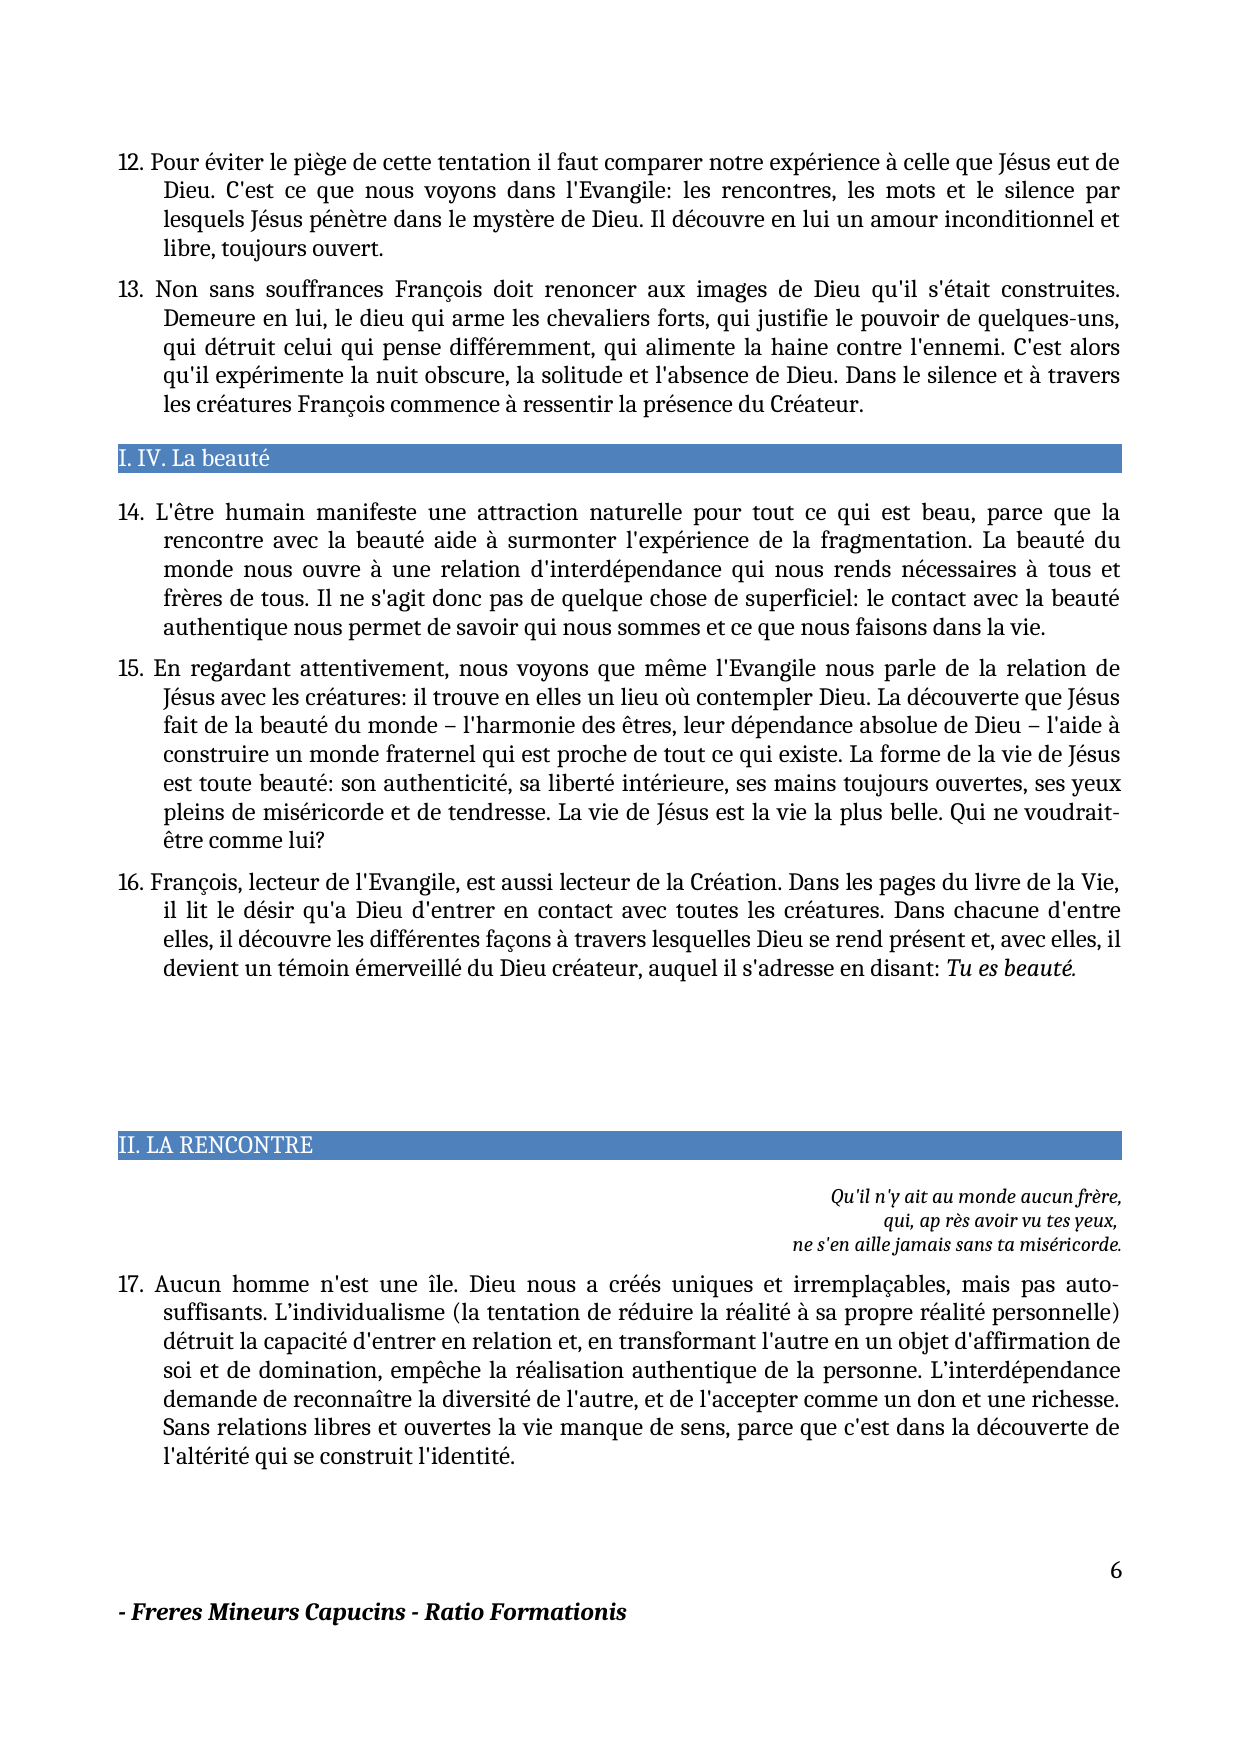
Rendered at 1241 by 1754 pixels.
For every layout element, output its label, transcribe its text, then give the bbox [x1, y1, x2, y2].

text Qu'il n'y ait au monde aucun frère, qui, ap rès avoir vu tes yeux, ne s'en aille jamais sans ta miséricorde. [118, 1185, 1122, 1257]
text 13. Non sans souffrances François doit renoncer aux images de Dieu qu'il s'était construites. Demeure en lui, le dieu qui arme les chevaliers forts, qui justifie le pouvoir de quelques-uns, qui détruit celui qui pense différemment, qui alimente la haine contre l'ennemi. C'est alors qu'il expérimente la nuit obscure, la solitude et l'absence de Dieu. Dans le silence et à travers les créatures François commence à ressentir la présence du Créateur. [118, 275, 1122, 419]
text II. LA RENCONTRE [118, 1131, 1122, 1160]
text 12. Pour éviter le piège de cette tentation il faut comparer notre expérience à celle que Jésus eut de Dieu. C'est ce que nous voyons dans l'Evangile: les rencontres, les mots et le silence par lesquels Jésus pénètre dans le mystère de Dieu. Il découvre en lui un amour inconditionnel et libre, toujours ouvert. [118, 148, 1122, 263]
text 16. François, lecteur de l'Evangile, est aussi lecteur de la Création. Dans les pages du livre de la Vie, il lit le désir qu'a Dieu d'entrer en contact avec toutes les créatures. Dans chacune d'entre elles, il découvre les différentes façons à travers lesquelles Dieu se rend présent et, avec elles, il devient un témoin émerveillé du Dieu créateur, auquel il s'adresse en disant: Tu es beauté. [118, 868, 1122, 983]
text 17. Aucun homme n'est une île. Dieu nous a créés uniques et irremplaçables, mais pas auto-suffisants. L’individualisme (la tentation de réduire la réalité à sa propre réalité personnelle) détruit la capacité d'entrer en relation et, en transformant l'autre en un objet d'affirmation de soi et de domination, empêche la réalisation authentique de la personne. L’interdépendance demande de reconnaître la diversité de l'autre, et de l'accepter comme un don et une richesse. Sans relations libres et ouvertes la vie manque de sens, parce que c'est dans la découverte de l'altérité qui se construit l'identité. [118, 1269, 1122, 1471]
text 14. L'être humain manifeste une attraction naturelle pour tout ce qui est beau, parce que la rencontre avec la beauté aide à surmonter l'expérience de la fragmentation. La beauté du monde nous ouvre à une relation d'interdépendance qui nous rends nécessaires à tous et frères de tous. Il ne s'agit donc pas de quelque chose de superficiel: le contact avec la beauté authentique nous permet de savoir qui nous sommes et ce que nous faisons dans la vie. [118, 498, 1122, 641]
text 15. En regardant attentivement, nous voyons que même l'Evangile nous parle de la relation de Jésus avec les créatures: il trouve en elles un lieu où contempler Dieu. La découverte que Jésus fait de la beauté du monde – l'harmonie des êtres, leur dépendance absolue de Dieu – l'aide à construire un monde fraternel qui est proche de tout ce qui existe. La forme de la vie de Jésus est toute beauté: son authenticité, sa liberté intérieure, ses mains toujours ouvertes, ses yeux pleins de miséricorde et de tendresse. La vie de Jésus est la vie la plus belle. Qui ne voudrait-être comme lui? [118, 654, 1122, 855]
text I. IV. La beauté [118, 444, 1122, 473]
